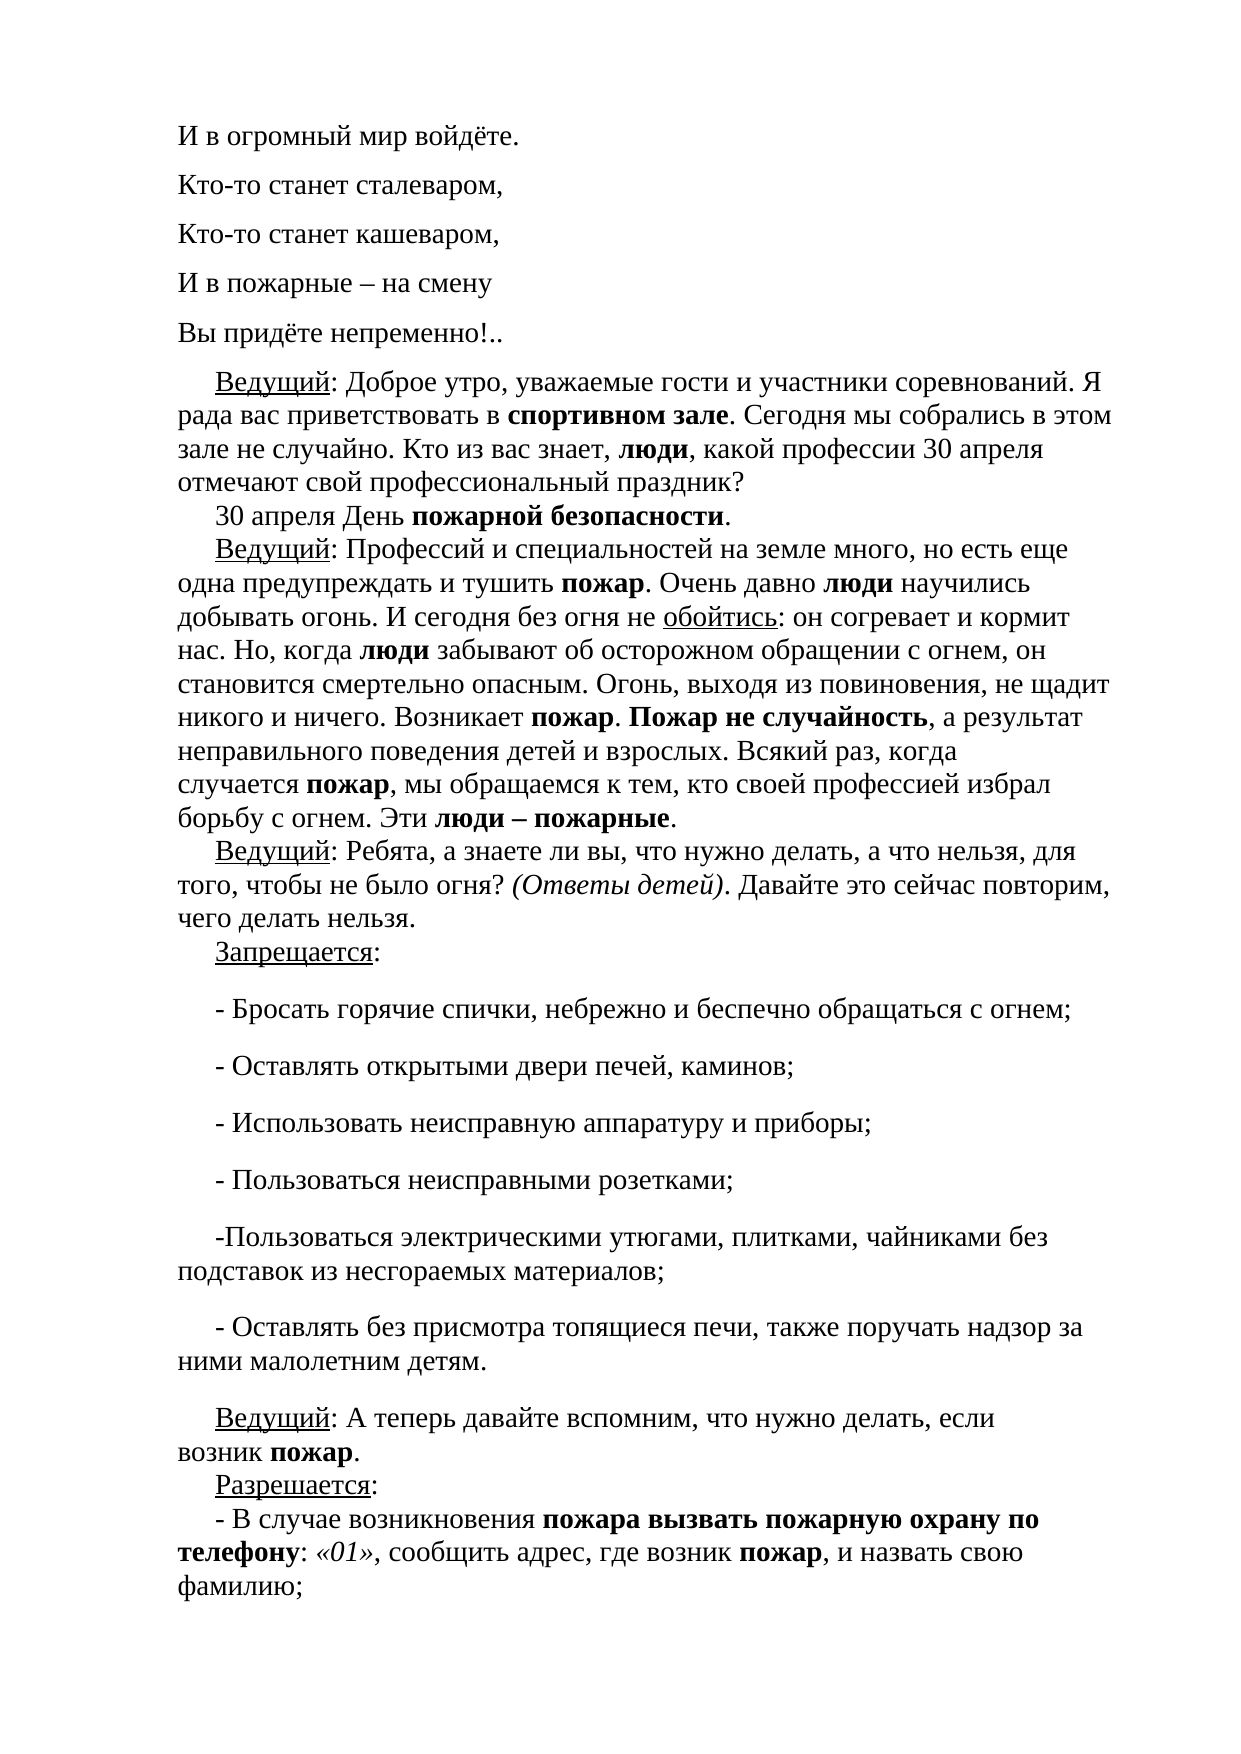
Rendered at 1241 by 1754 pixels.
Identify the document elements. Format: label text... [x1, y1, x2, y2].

text Кто-то станет сталеваром, [177, 167, 1122, 201]
text Разрешается: [177, 1467, 1122, 1501]
text Запрещается: [177, 934, 1122, 968]
text - Пользоваться неисправными розетками; [177, 1162, 1122, 1196]
text Ведущий: А теперь давайте вспомним, что нужно делать, если возник пожар. [177, 1400, 1122, 1467]
text - Бросать горячие спички, небрежно и беспечно обращаться с огнем; [177, 991, 1122, 1025]
text Вы придёте непременно!.. [177, 315, 1122, 348]
text - В случае возникновения пожара вызвать пожарную охрану по телефону: «01», сообщить адрес, где возник пожар, и назвать свою фамилию; [177, 1501, 1122, 1601]
text Кто-то станет кашеваром, [177, 216, 1122, 250]
text - Оставлять без присмотра топящиеся печи, также поручать надзор за ними малолетним детям. [177, 1309, 1122, 1377]
text И в пожарные – на смену [177, 266, 1122, 299]
text Ведущий: Ребята, а знаете ли вы, что нужно делать, а что нельзя, для того, чтобы не было огня? (Ответы детей). Давайте это сейчас повторим, чего делать нельзя. [177, 833, 1122, 934]
text - Использовать неисправную аппаратуру и приборы; [177, 1105, 1122, 1139]
text 30 апреля День пожарной безопасности. [177, 498, 1122, 532]
text И в огромный мир войдёте. [177, 118, 1122, 152]
text -Пользоваться электрическими утюгами, плитками, чайниками без подставок из несгораемых материалов; [177, 1219, 1122, 1286]
text - Оставлять открытыми двери печей, каминов; [177, 1048, 1122, 1082]
text Ведущий: Профессий и специальностей на земле много, но есть еще одна предупреждать и тушить пожар. Очень давно люди научились добывать огонь. И сегодня без огня не обойтись: он согревает и кормит нас. Но, когда люди забывают об осторожном обращении с огнем, он становится смертельно опасным. Огонь, выходя из повиновения, не щадит никого и ничего. Возникает пожар. Пожар не случайность, а результат неправильного поведения детей и взрослых. Всякий раз, когда случается пожар, мы обращаемся к тем, кто своей профессией избрал борьбу с огнем. Эти люди – пожарные. [177, 532, 1122, 833]
text Ведущий: Доброе утро, уважаемые гости и участники соревнований. Я рада вас приветствовать в спортивном зале. Сегодня мы собрались в этом зале не случайно. Кто из вас знает, люди, какой профессии 30 апреля отмечают свой профессиональный праздник? [177, 364, 1122, 498]
